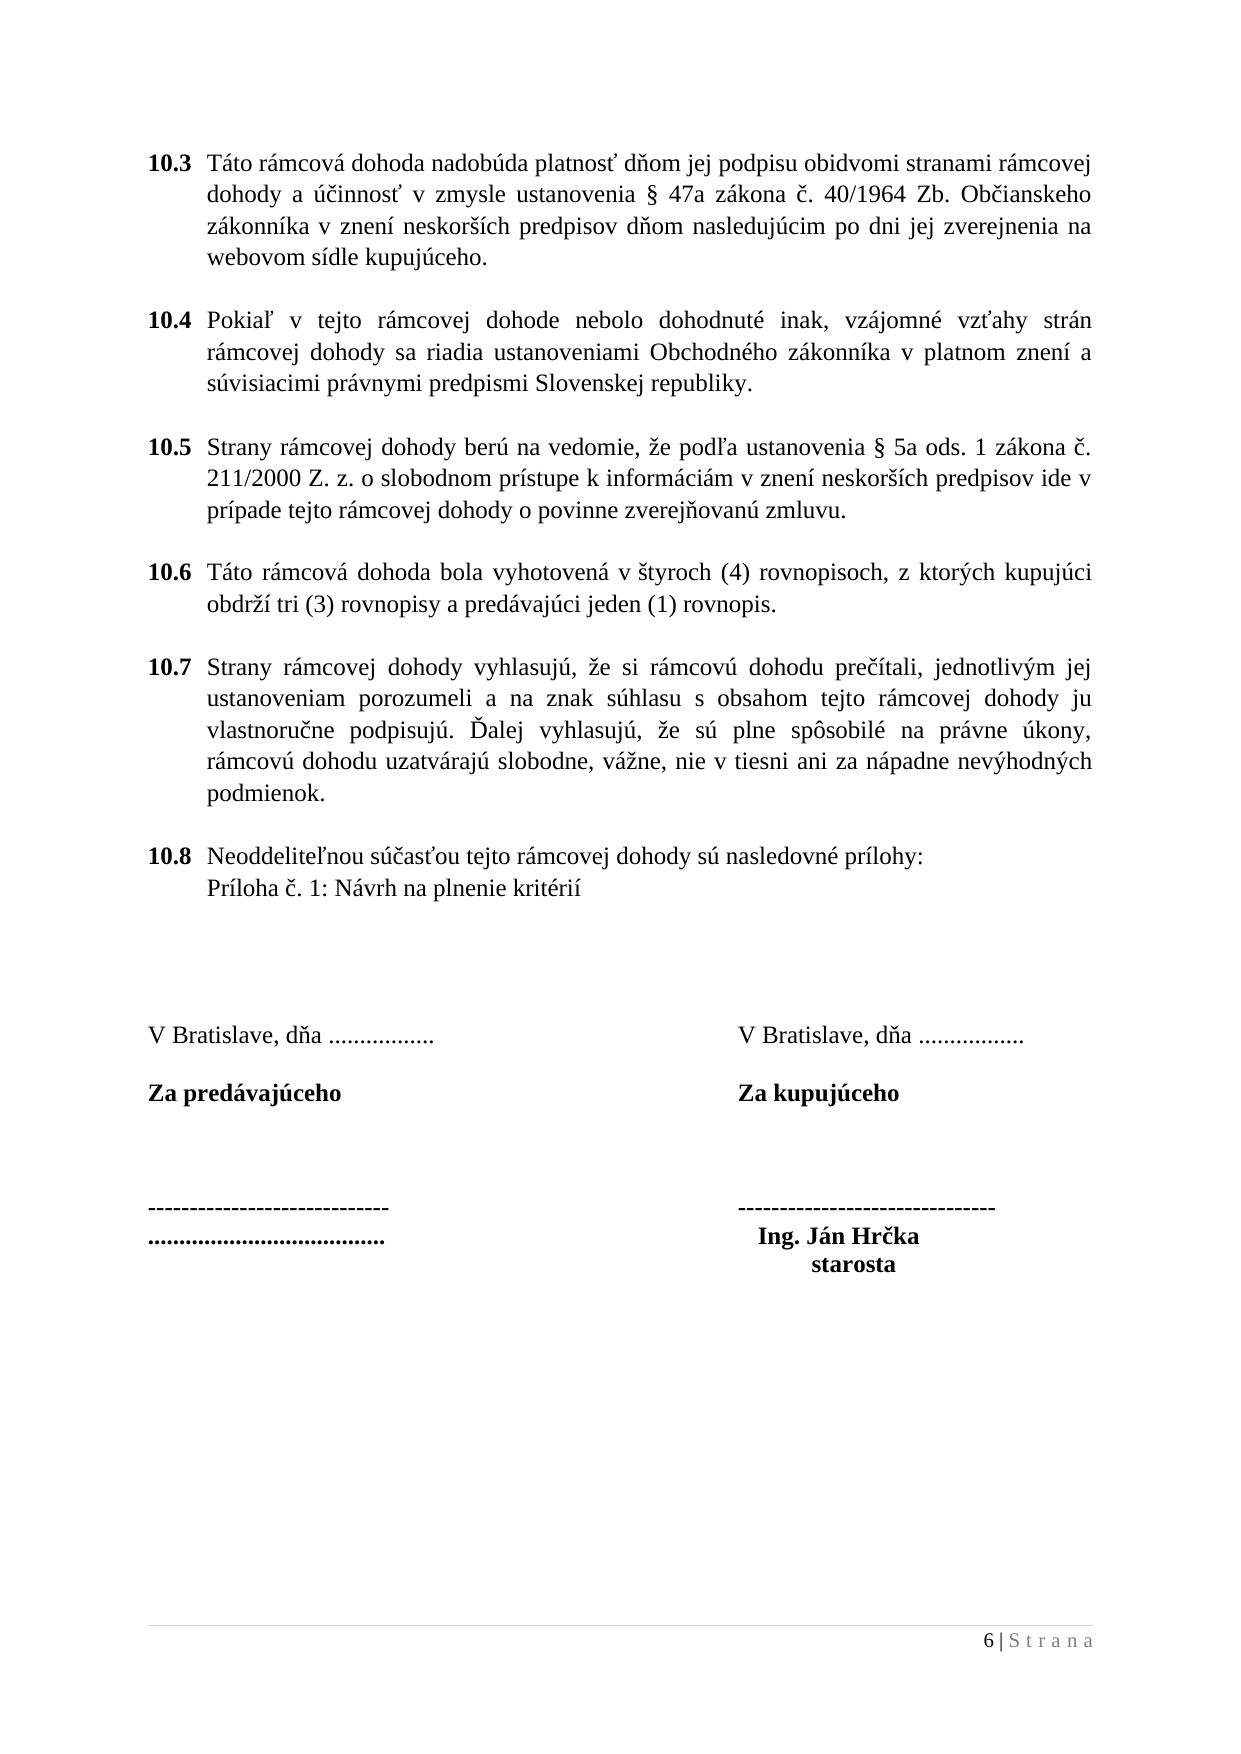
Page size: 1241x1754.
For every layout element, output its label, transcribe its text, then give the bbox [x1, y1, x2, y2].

text starosta [738, 1249, 1093, 1278]
list Strany rámcovej dohody vyhlasujú, že si rámcovú dohodu prečítali, jednotlivým jej ustanoveniam porozumeli a na znak súhlasu s obsahom tejto rámcovej dohody ju vlastnoručne podpisujú. Ďalej vyhlasujú, že sú plne spôsobilé na právne úkony, rámcovú dohodu uzatvárajú slobodne, vážne, nie v tiesni ani za nápadne nevýhodných podmienok. [148, 652, 1093, 807]
list Táto rámcová dohoda nadobúda platnosť dňom jej podpisu obidvomi stranami rámcovej dohody a účinnosť v zmysle ustanovenia § 47a zákona č. 40/1964 Zb. Občianskeho zákonníka v znení neskorších predpisov dňom nasledujúcim po dni jej zverejnenia na webovom sídle kupujúceho. [148, 148, 1093, 271]
text Za predávajúceho Za kupujúceho [148, 1078, 1093, 1107]
list Pokiaľ v tejto rámcovej dohode nebolo dohodnuté inak, vzájomné vzťahy strán rámcovej dohody sa riadia ustanoveniami Obchodného zákonníka v platnom znení a súvisiacimi právnymi predpismi Slovenskej republiky. [148, 305, 1093, 397]
list Strany rámcovej dohody berú na vedomie, že podľa ustanovenia § 5a ods. 1 zákona č. 211/2000 Z. z. o slobodnom prístupe k informáciám v znení neskorších predpisov ide v prípade tejto rámcovej dohody o povinne zverejňovanú zmluvu. [148, 432, 1093, 523]
list Neoddeliteľnou súčasťou tejto rámcovej dohody sú nasledovné prílohy: [148, 841, 1093, 870]
text ...................................... Ing. Ján Hrčka [148, 1221, 1093, 1249]
text Príloha č. 1: Návrh na plnenie kritérií [207, 873, 1093, 902]
list Táto rámcová dohoda bola vyhotovená v štyroch (4) rovnopisoch, z ktorých kupujúci obdrží tri (3) rovnopisy a predávajúci jeden (1) rovnopis. [148, 557, 1093, 617]
text ----------------------------- ------------------------------- [148, 1192, 1093, 1221]
text V Bratislave, dňa ................. V Bratislave, dňa ................. [148, 1020, 1093, 1049]
